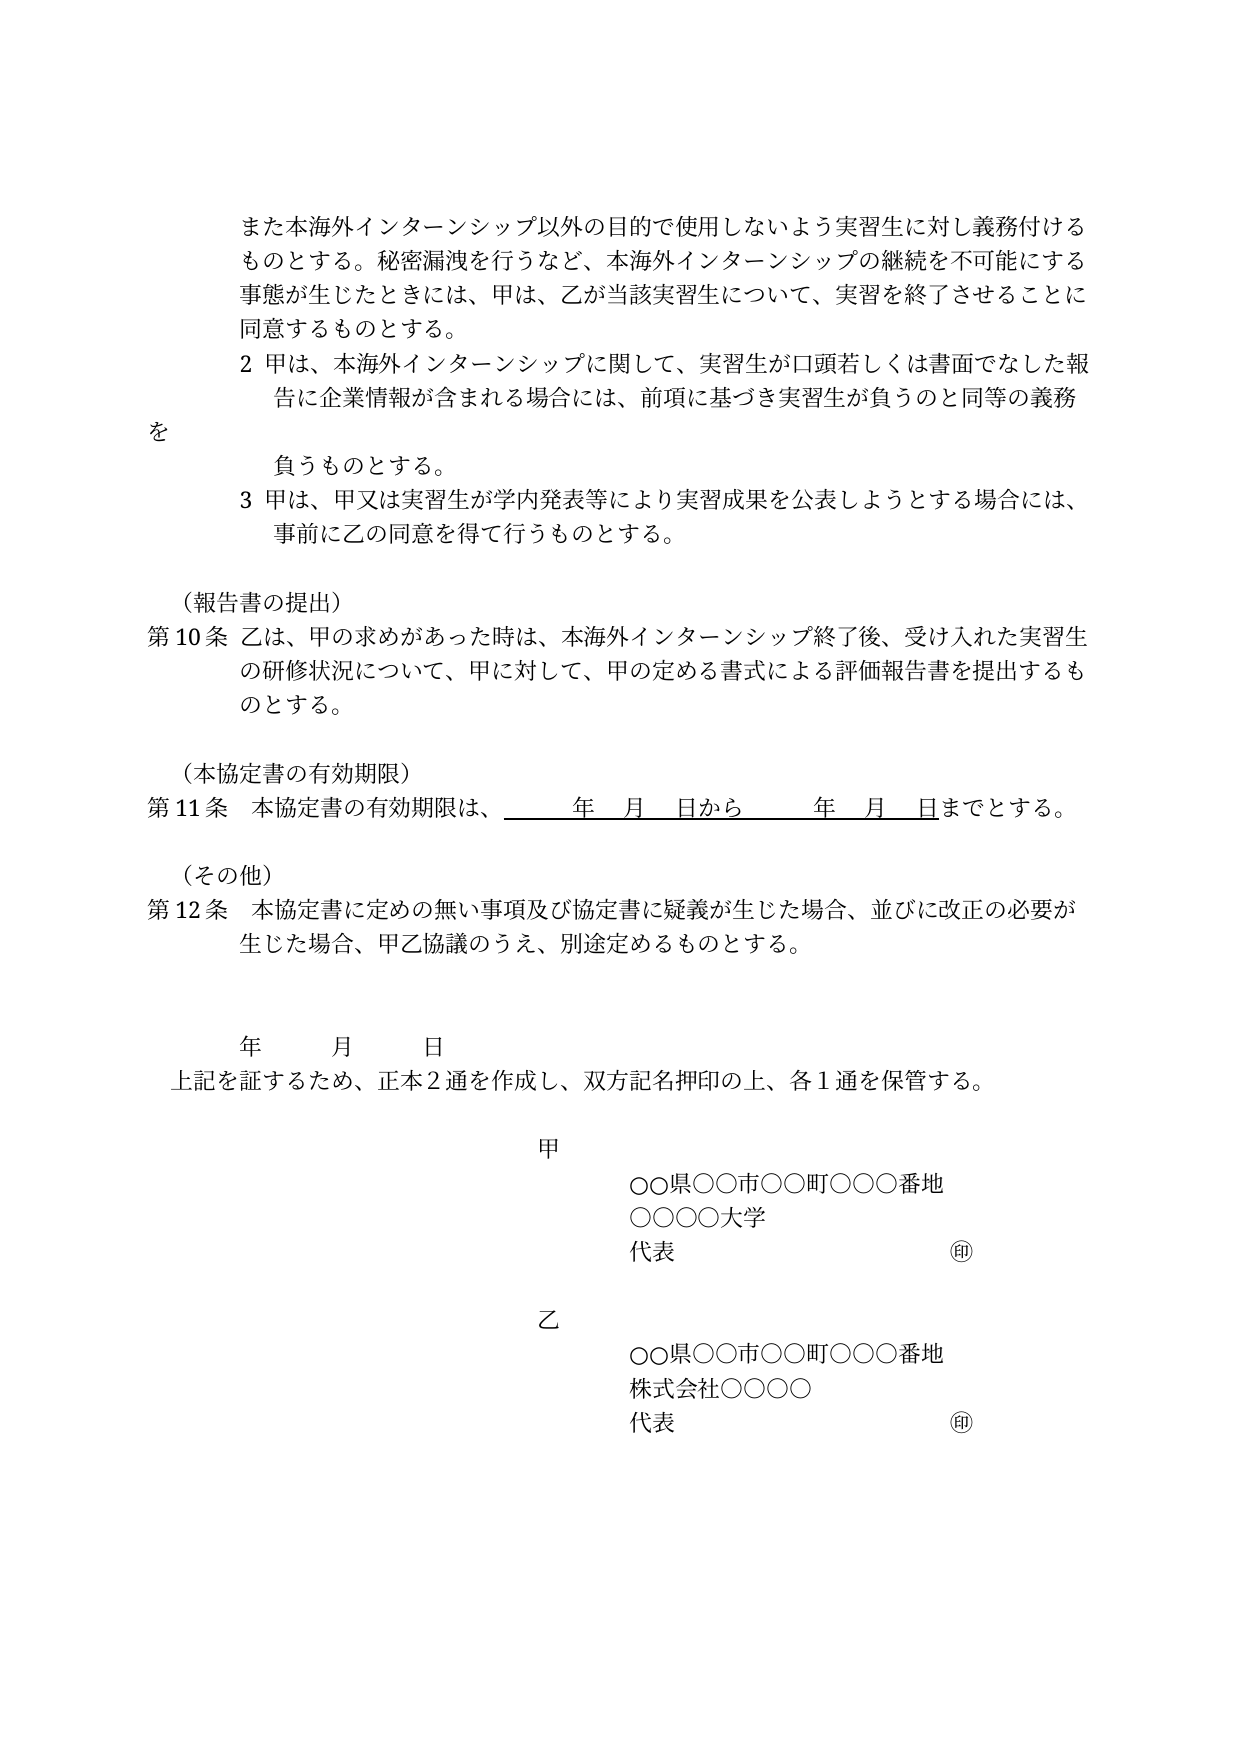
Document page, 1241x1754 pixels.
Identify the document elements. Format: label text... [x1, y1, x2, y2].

text 株式会社○○○○ [148, 1370, 1092, 1404]
text 第10条 乙は、甲の求めがあった時は、本海外インターンシップ終了後、受け入れた実習生の研修状況について、甲に対して、甲の定める書式による評価報告書を提出するものとする。 [148, 618, 1092, 721]
text 代表 ㊞ [148, 1404, 1092, 1438]
text ○○○○大学 [148, 1199, 1092, 1233]
text 第11条 本協定書の有効期限は、 年 月 日から 年 月 日までとする。 [148, 789, 1092, 823]
text 3 甲は、甲又は実習生が学内発表等により実習成果を公表しようとする場合には、 [148, 482, 1092, 516]
text 第12条 本協定書に定めの無い事項及び協定書に疑義が生じた場合、並びに改正の必要が生じた場合、甲乙協議のうえ、別途定めるものとする。 [148, 892, 1092, 960]
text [148, 208, 1092, 345]
text （報告書の提出） [148, 584, 1092, 618]
text 上記を証するため、正本２通を作成し、双方記名押印の上、各１通を保管する。 [148, 1063, 1092, 1097]
text 2 甲は、本海外インターンシップに関して、実習生が口頭若しくは書面でなした報 [148, 345, 1092, 379]
text （その他） [148, 858, 1092, 892]
text 負うものとする。 [148, 448, 1092, 482]
text 年 月 日 [148, 1028, 1092, 1063]
text 事前に乙の同意を得て行うものとする。 [148, 516, 1092, 550]
text 乙 [148, 1302, 1092, 1336]
text 告に企業情報が含まれる場合には、前項に基づき実習生が負うのと同等の義務を [148, 379, 1092, 448]
text （本協定書の有効期限） [148, 755, 1092, 789]
text ○○県○○市○○町○○○番地 [148, 1336, 1092, 1370]
text 代表 ㊞ [148, 1233, 1092, 1268]
text 甲 [148, 1131, 1092, 1165]
text ○○県○○市○○町○○○番地 [148, 1165, 1092, 1199]
